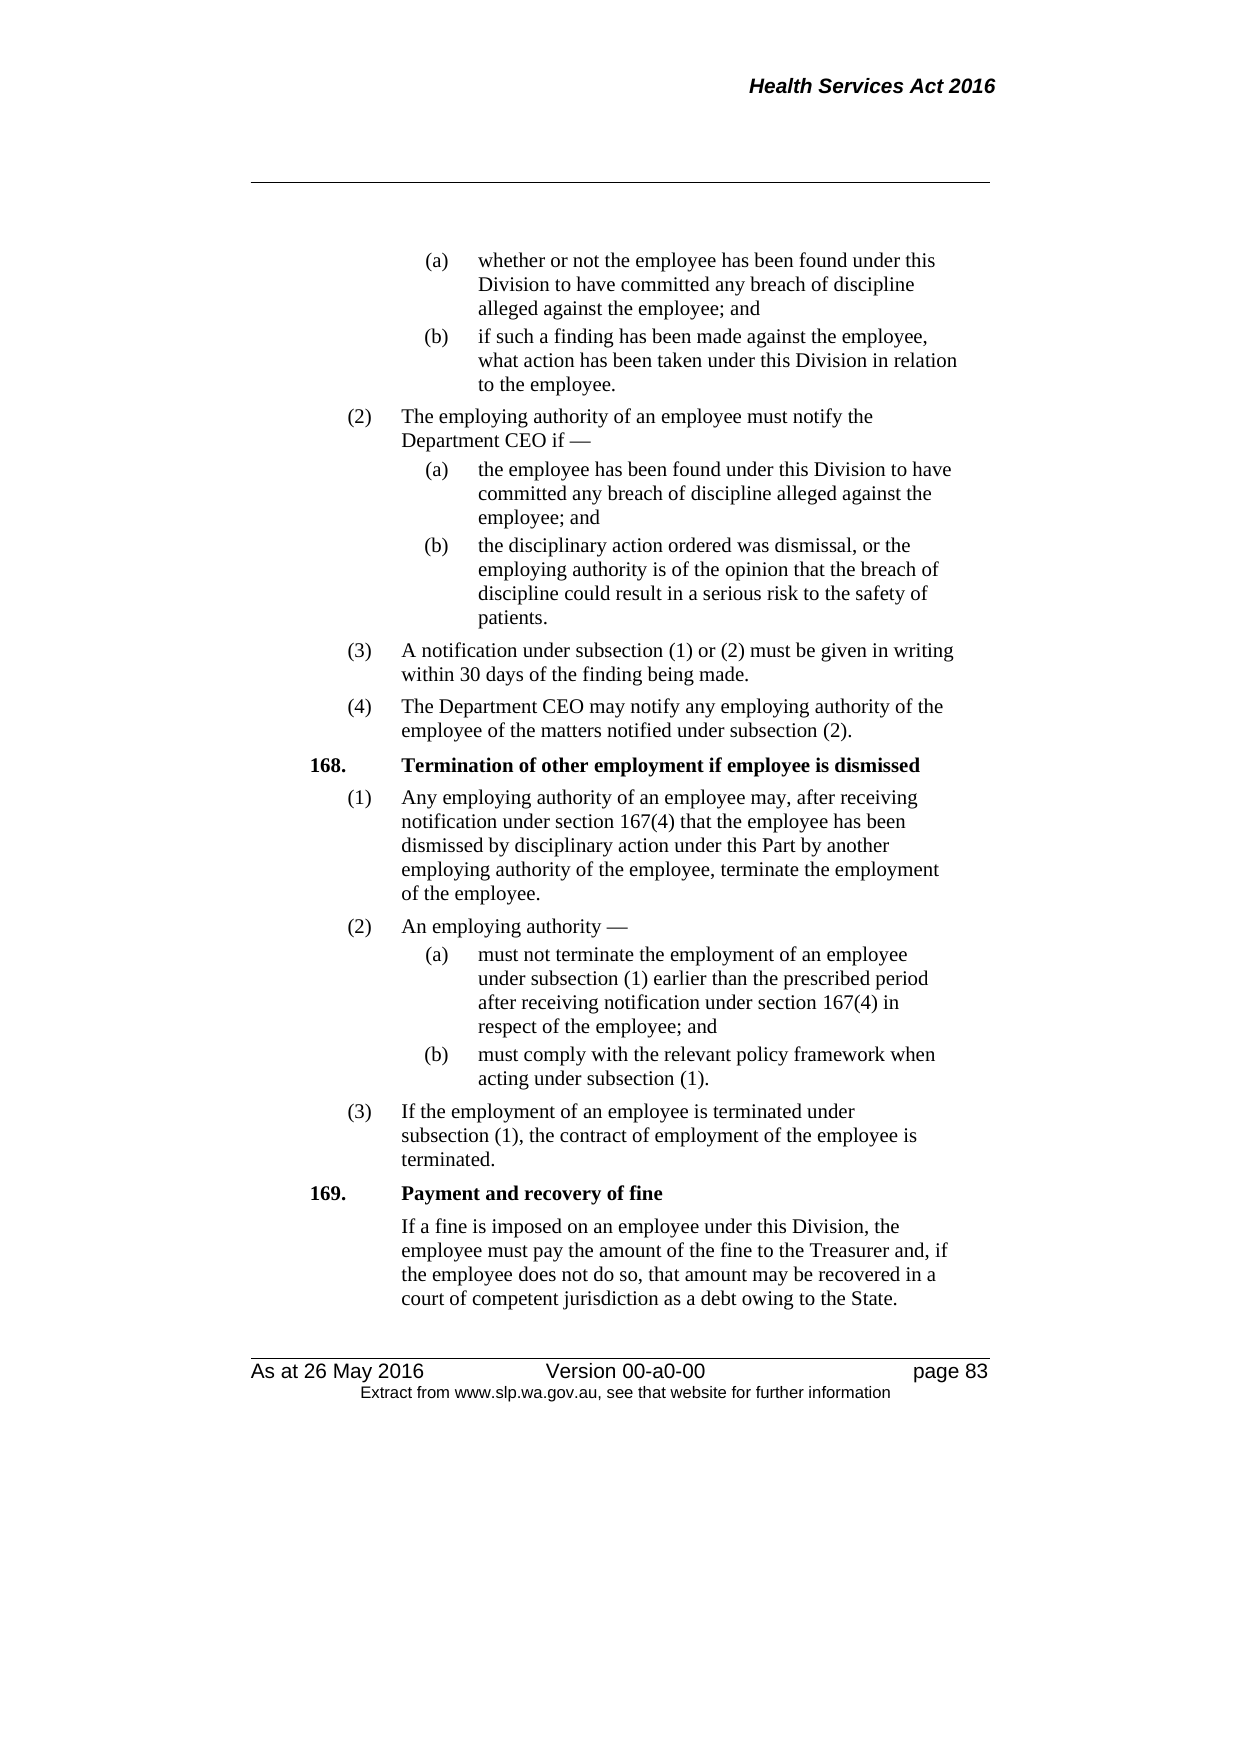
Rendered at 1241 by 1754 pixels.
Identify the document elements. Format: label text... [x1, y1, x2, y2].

text (b) must comply with the relevant policy framework when acting under subsection (1). [389, 1042, 960, 1090]
text (3) If the employment of an employee is terminated under subsection (1), the contract of employment of the employee is terminated. [312, 1099, 960, 1171]
text (1) Any employing authority of an employee may, after receiving notification under section 167(4) that the employee has been dismissed by disciplinary action under this Part by another employing authority of the employee, terminate the employment of the employee. [312, 785, 960, 905]
text (3) A notification under subsection (1) or (2) must be given in writing within 30 days of the finding being made. [312, 638, 960, 686]
subtitle 169. Payment and recovery of fine [309, 1181, 960, 1205]
text (b) the disciplinary action ordered was dismissal, or the employing authority is of the opinion that the breach of discipline could result in a serious risk to the safety of patients. [389, 533, 960, 629]
text (4) The Department CEO may notify any employing authority of the employee of the matters notified under subsection (2). [312, 694, 960, 742]
text (a) the employee has been found under this Division to have committed any breach of discipline alleged against the employee; and [389, 457, 960, 529]
subtitle 168. Termination of other employment if employee is dismissed [309, 753, 960, 777]
text (a) must not terminate the employment of an employee under subsection (1) earlier than the prescribed period after receiving notification under section 167(4) in respect of the employee; and [389, 942, 960, 1038]
text (b) if such a finding has been made against the employee, what action has been taken under this Division in relation to the employee. [389, 324, 960, 396]
text (2) An employing authority — [312, 914, 960, 938]
text (2) The employing authority of an employee must notify the Department CEO if — [312, 404, 960, 452]
text (a) whether or not the employee has been found under this Division to have committed any breach of discipline alleged against the employee; and [389, 247, 960, 320]
text If a fine is imposed on an employee under this Division, the employee must pay the amount of the fine to the Treasurer and, if the employee does not do so, that amount may be recovered in a court of competent jurisdiction as a debt owing to the State. [312, 1214, 960, 1310]
